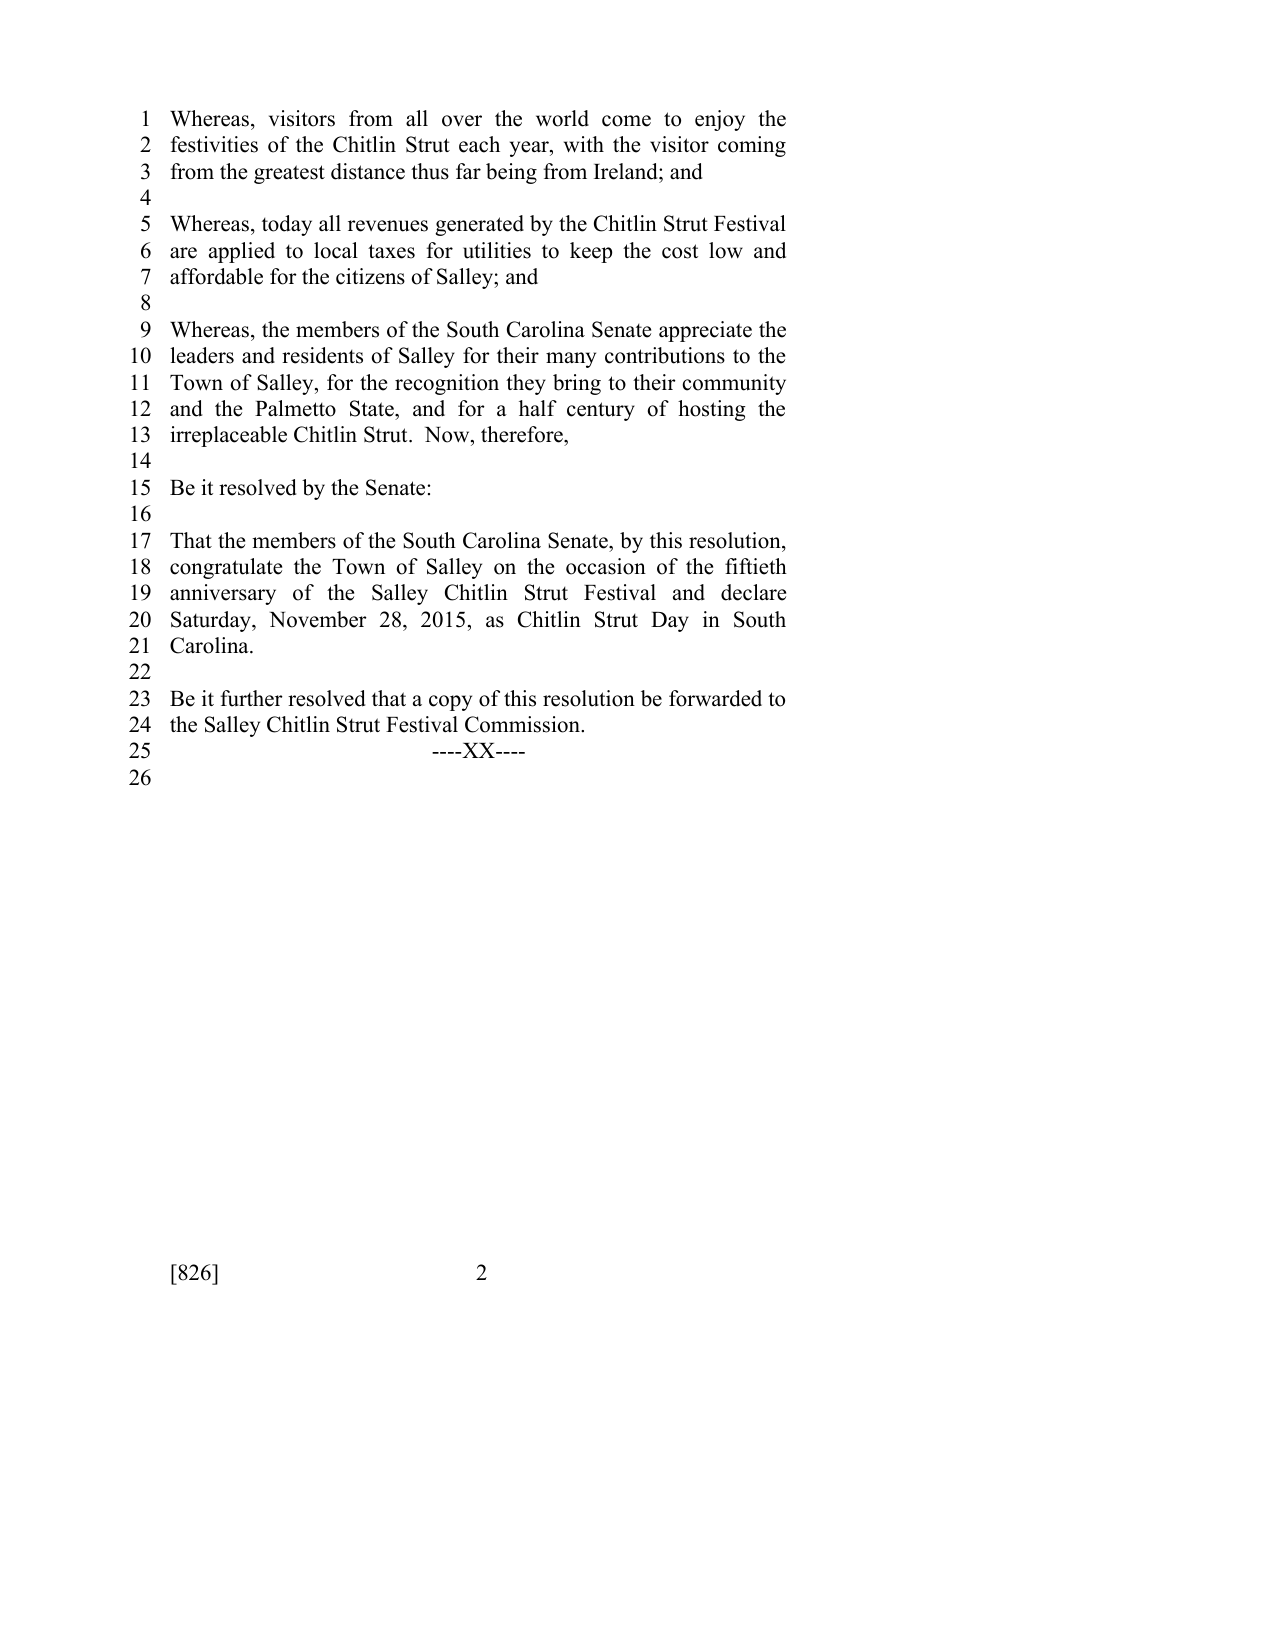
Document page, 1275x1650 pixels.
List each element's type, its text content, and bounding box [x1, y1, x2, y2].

text ----XX---- [169, 737, 787, 764]
text Be it resolved by the Senate: [169, 474, 787, 500]
text That the members of the South Carolina Senate, by this resolution, congratulate the Town of Salley on the occasion of the fiftieth anniversary of the Salley Chitlin Strut Festival and declare Saturday, November 28, 2015, as Chitlin Strut Day in South Carolina. [169, 527, 787, 658]
text Whereas, the members of the South Carolina Senate appreciate the leaders and residents of Salley for their many contributions to the Town of Salley, for the recognition they bring to their community and the Palmetto State, and for a half century of hosting the irreplaceable Chitlin Strut. Now, therefore, [169, 316, 787, 448]
text Be it further resolved that a copy of this resolution be forwarded to the Salley Chitlin Strut Festival Commission. [169, 685, 787, 737]
text Whereas, visitors from all over the world come to enjoy the festivities of the Chitlin Strut each year, with the visitor coming from the greatest distance thus far being from Ireland; and [169, 105, 787, 184]
text Whereas, today all revenues generated by the Chitlin Strut Festival are applied to local taxes for utilities to keep the cost low and affordable for the citizens of Salley; and [169, 210, 787, 289]
